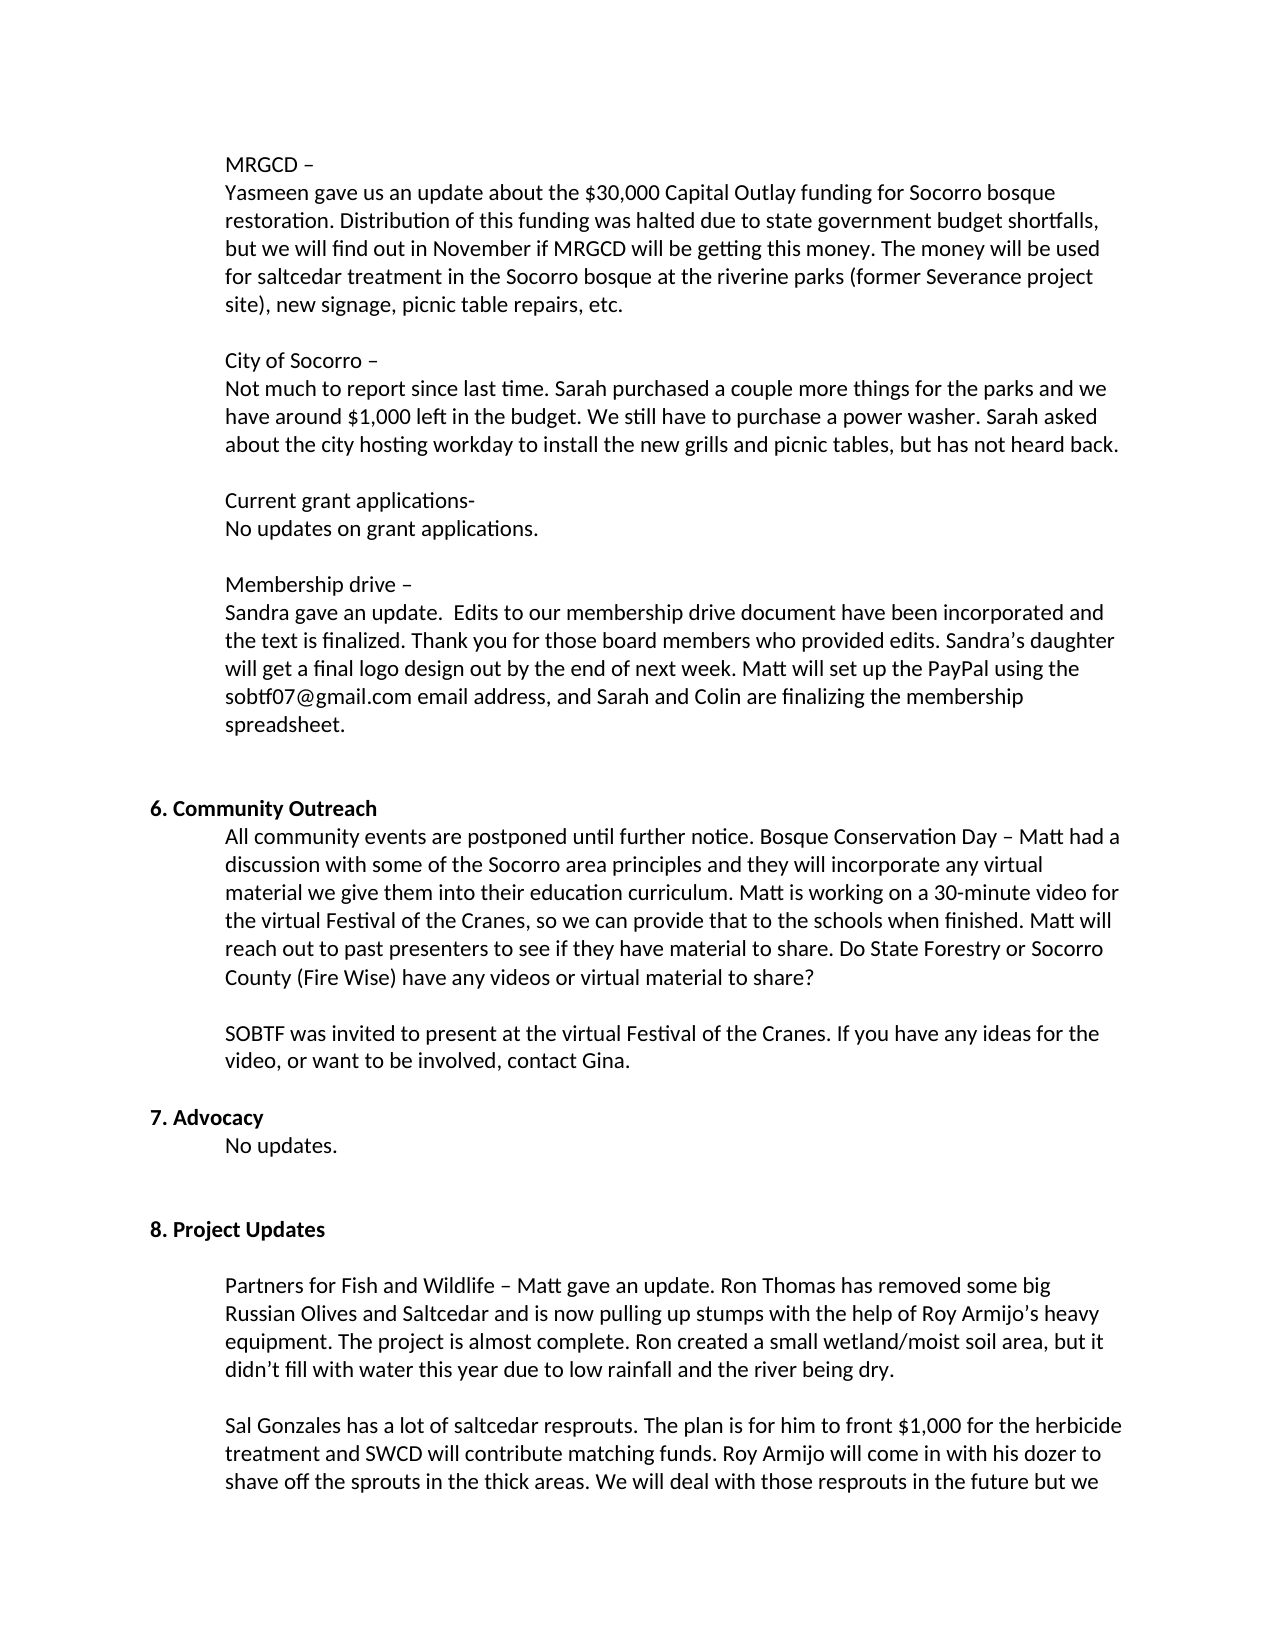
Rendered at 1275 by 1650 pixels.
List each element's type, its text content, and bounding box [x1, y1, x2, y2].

text No updates. [150, 1131, 1125, 1159]
text All community events are postponed until further notice. Bosque Conservation Day – Matt had a discussion with some of the Socorro area principles and they will incorporate any virtual material we give them into their education curriculum. Matt is working on a 30-minute video for the virtual Festival of the Cranes, so we can provide that to the schools when finished. Matt will reach out to past presenters to see if they have material to share. Do State Forestry or Socorro County (Fire Wise) have any videos or virtual material to share? [225, 822, 1125, 991]
text Sandra gave an update. Edits to our membership drive document have been incorporated and the text is finalized. Thank you for those board members who provided edits. Sandra’s daughter will get a final logo design out by the end of next week. Matt will set up the PayPal using the sobtf07@gmail.com email address, and Sarah and Colin are finalizing the membership spreadsheet. [225, 598, 1125, 738]
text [225, 1411, 1125, 1495]
text SOBTF was invited to present at the virtual Festival of the Cranes. If you have any ideas for the video, or want to be involved, contact Gina. [225, 1019, 1125, 1075]
text No updates on grant applications. [225, 514, 1125, 542]
text Current grant applications- [225, 486, 1125, 514]
text Partners for Fish and Wildlife – Matt gave an update. Ron Thomas has removed some big Russian Olives and Saltcedar and is now pulling up stumps with the help of Roy Armijo’s heavy equipment. The project is almost complete. Ron created a small wetland/moist soil area, but it didn’t fill with water this year due to low rainfall and the river being dry. [225, 1271, 1125, 1383]
text City of Socorro – Not much to report since last time. Sarah purchased a couple more things for the parks and we have around $1,000 left in the budget. We still have to purchase a power washer. Sarah asked about the city hosting workday to install the new grills and picnic tables, but has not heard back. [225, 346, 1125, 458]
text Membership drive – [225, 570, 1125, 598]
text MRGCD – Yasmeen gave us an update about the $30,000 Capital Outlay funding for Socorro bosque restoration. Distribution of this funding was halted due to state government budget shortfalls, but we will find out in November if MRGCD will be getting this money. The money will be used for saltcedar treatment in the Socorro bosque at the riverine parks (former Severance project site), new signage, picnic table repairs, etc. [225, 150, 1125, 318]
text 6. Community Outreach [150, 794, 1125, 822]
text 8. Project Updates [150, 1215, 1125, 1243]
text 7. Advocacy [150, 1103, 1125, 1131]
